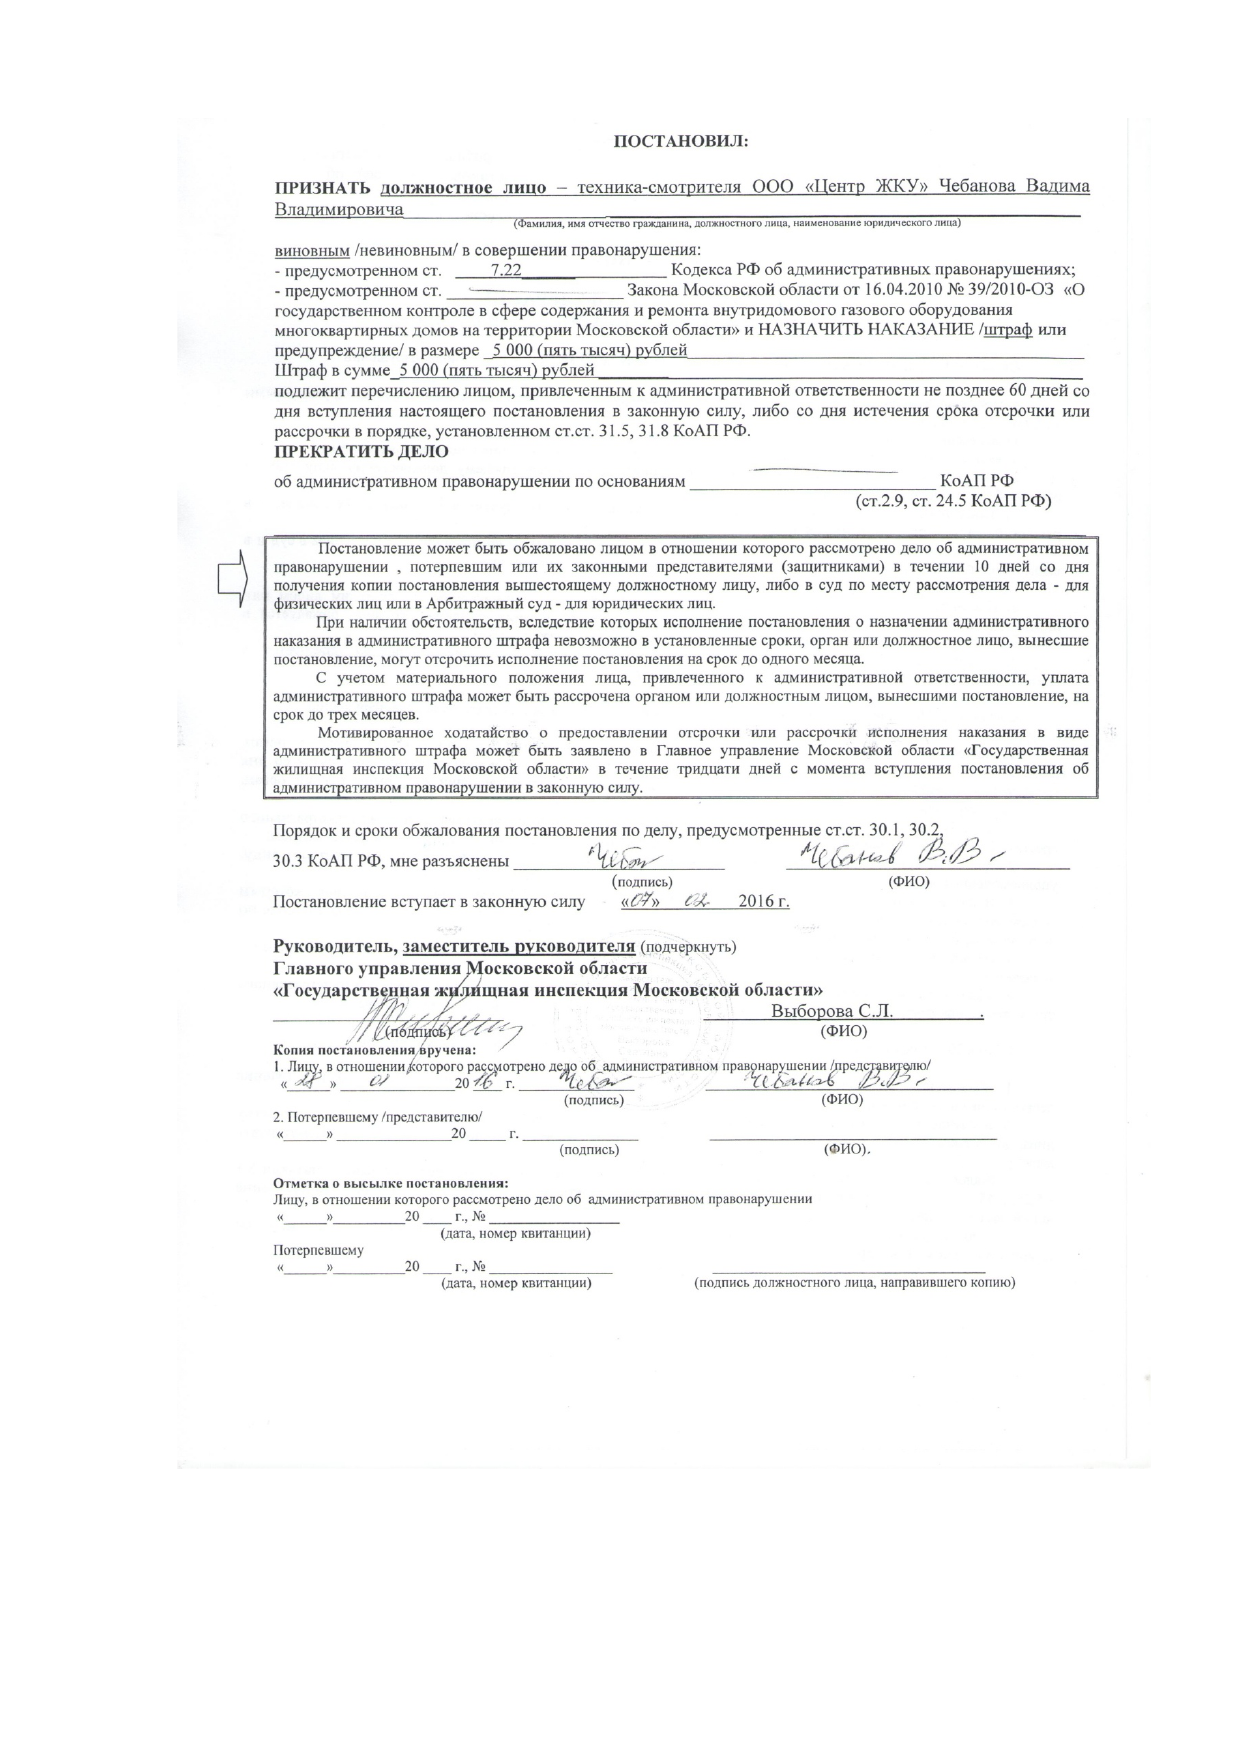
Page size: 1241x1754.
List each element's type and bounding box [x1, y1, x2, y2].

picture [177, 118, 1151, 1469]
